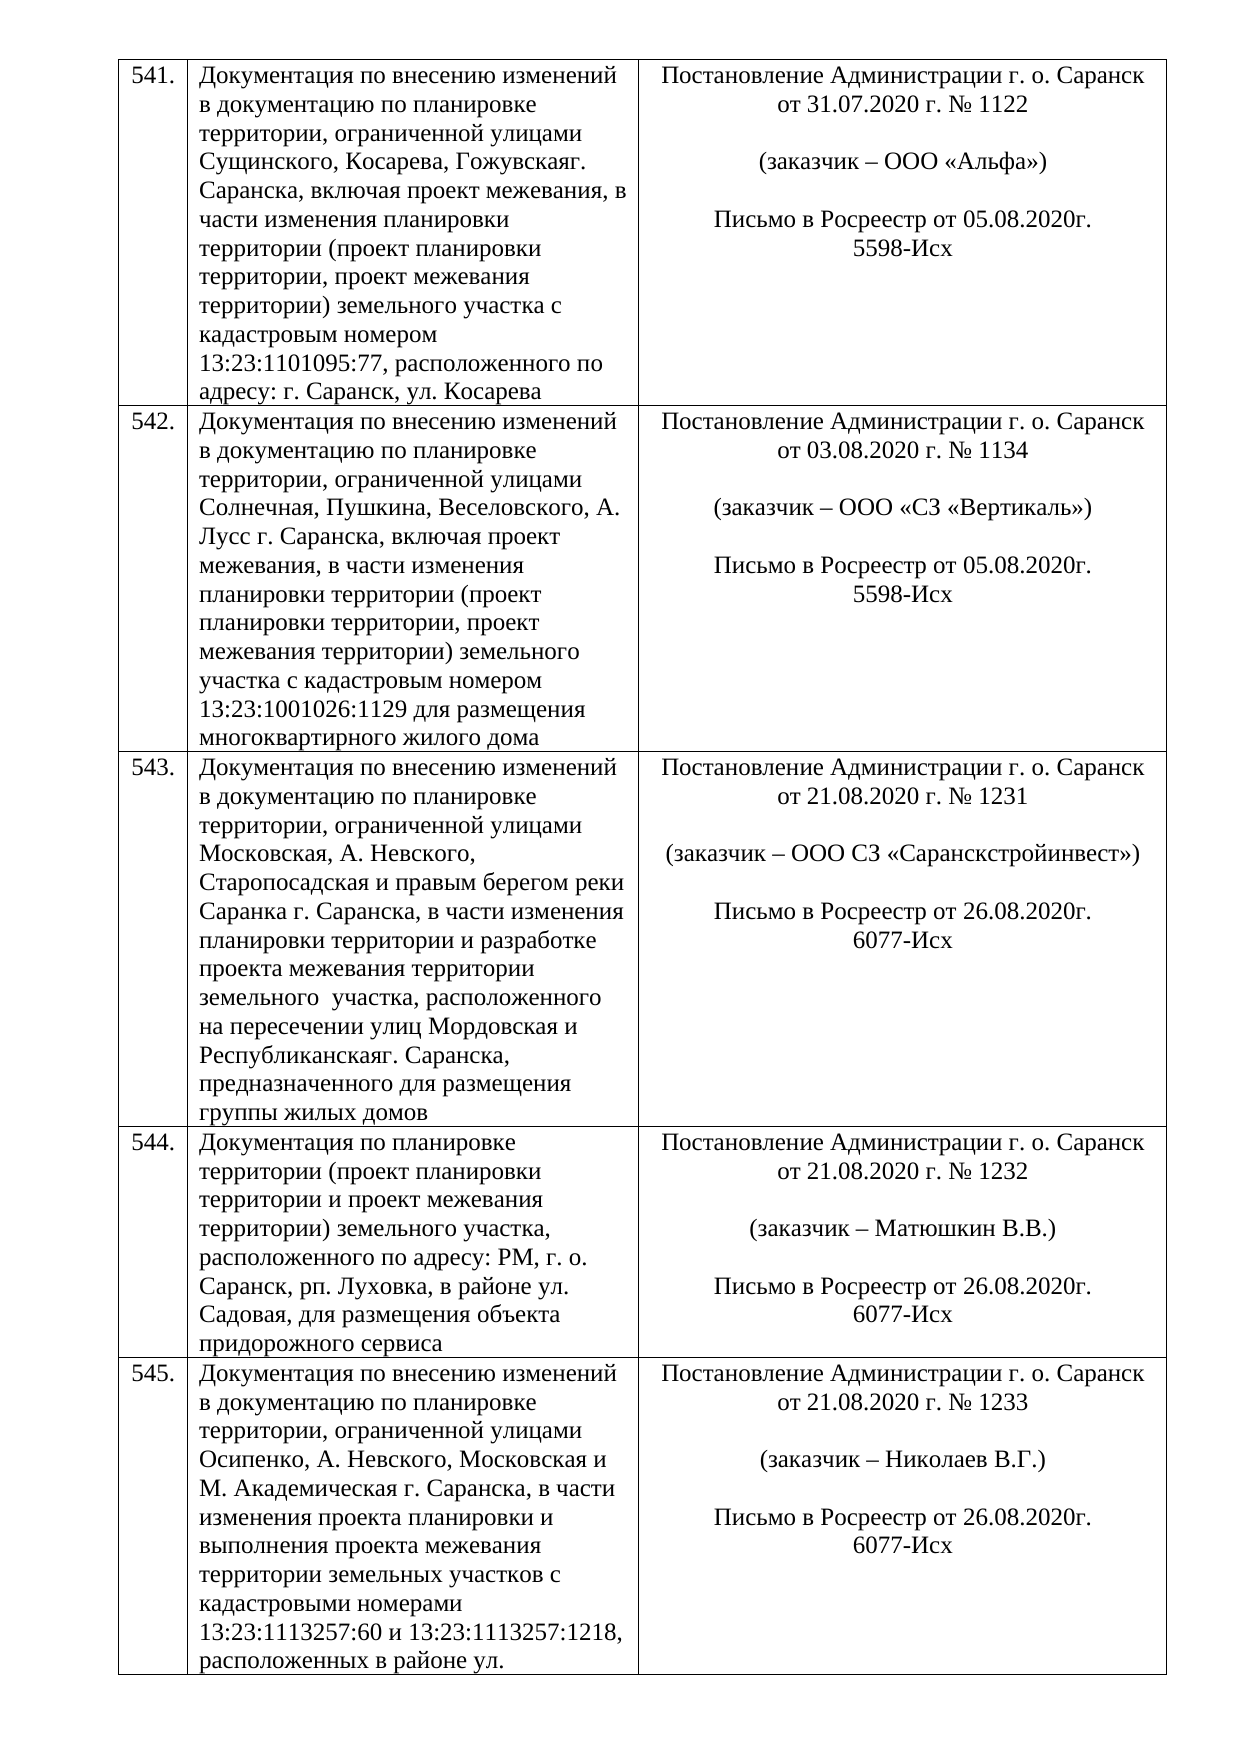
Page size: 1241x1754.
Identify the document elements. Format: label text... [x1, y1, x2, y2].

table_cell Документация по планировке территории (проект планировки территории и проект межевания территории) земельного участка, расположенного по адресу: РМ, г. о. Саранск, рп. Луховка, в районе ул. Садовая, для размещения объекта придорожного сервиса [188, 1127, 638, 1357]
table_cell 544. [119, 1127, 187, 1357]
table_cell Документация по внесению изменений в документацию по планировке территории, ограниченной улицами Сущинского, Косарева, Гожувскаяг. Саранска, включая проект межевания, в части изменения планировки территории (проект планировки территории, проект межевания территории) земельного участка с кадастровым номером 13:23:1101095:77, расположенного по адресу: г. Саранск, ул. Косарева [188, 60, 638, 405]
table_cell Документация по внесению изменений в документацию по планировке территории, ограниченной улицами Солнечная, Пушкина, Веселовского, А. Лусс г. Саранска, включая проект межевания, в части изменения планировки территории (проект планировки территории, проект межевания территории) земельного участка с кадастровым номером 13:23:1001026:1129 для размещения многоквартирного жилого дома [188, 406, 638, 751]
table_cell 541. [119, 60, 187, 405]
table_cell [188, 1358, 638, 1674]
table_cell Постановление Администрации г. о. Саранск от 21.08.2020 г. № 1232 (заказчик – Матюшкин В.В.) Письмо в Росреестр от 26.08.2020г. 6077-Исх [639, 1127, 1166, 1357]
table_cell Постановление Администрации г. о. Саранск от 31.07.2020 г. № 1122 (заказчик – ООО «Альфа») Письмо в Росреестр от 05.08.2020г. 5598-Исх [639, 60, 1166, 405]
table_cell Документация по внесению изменений в документацию по планировке территории, ограниченной улицами Московская, А. Невского, Старопосадская и правым берегом реки Саранка г. Саранска, в части изменения планировки территории и разработке проекта межевания территории земельного участка, расположенного на пересечении улиц Мордовская и Республиканскаяг. Саранска, предназначенного для размещения группы жилых домов [188, 752, 638, 1126]
table_cell Постановление Администрации г. о. Саранск от 03.08.2020 г. № 1134 (заказчик – ООО «СЗ «Вертикаль») Письмо в Росреестр от 05.08.2020г. 5598-Исх [639, 406, 1166, 751]
table_cell Постановление Администрации г. о. Саранск от 21.08.2020 г. № 1231 (заказчик – ООО СЗ «Саранскстройинвест») Письмо в Росреестр от 26.08.2020г. 6077-Исх [639, 752, 1166, 1126]
table_cell 542. [119, 406, 187, 751]
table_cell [639, 1358, 1166, 1674]
table_cell 545. [119, 1358, 187, 1674]
table_cell 543. [119, 752, 187, 1126]
